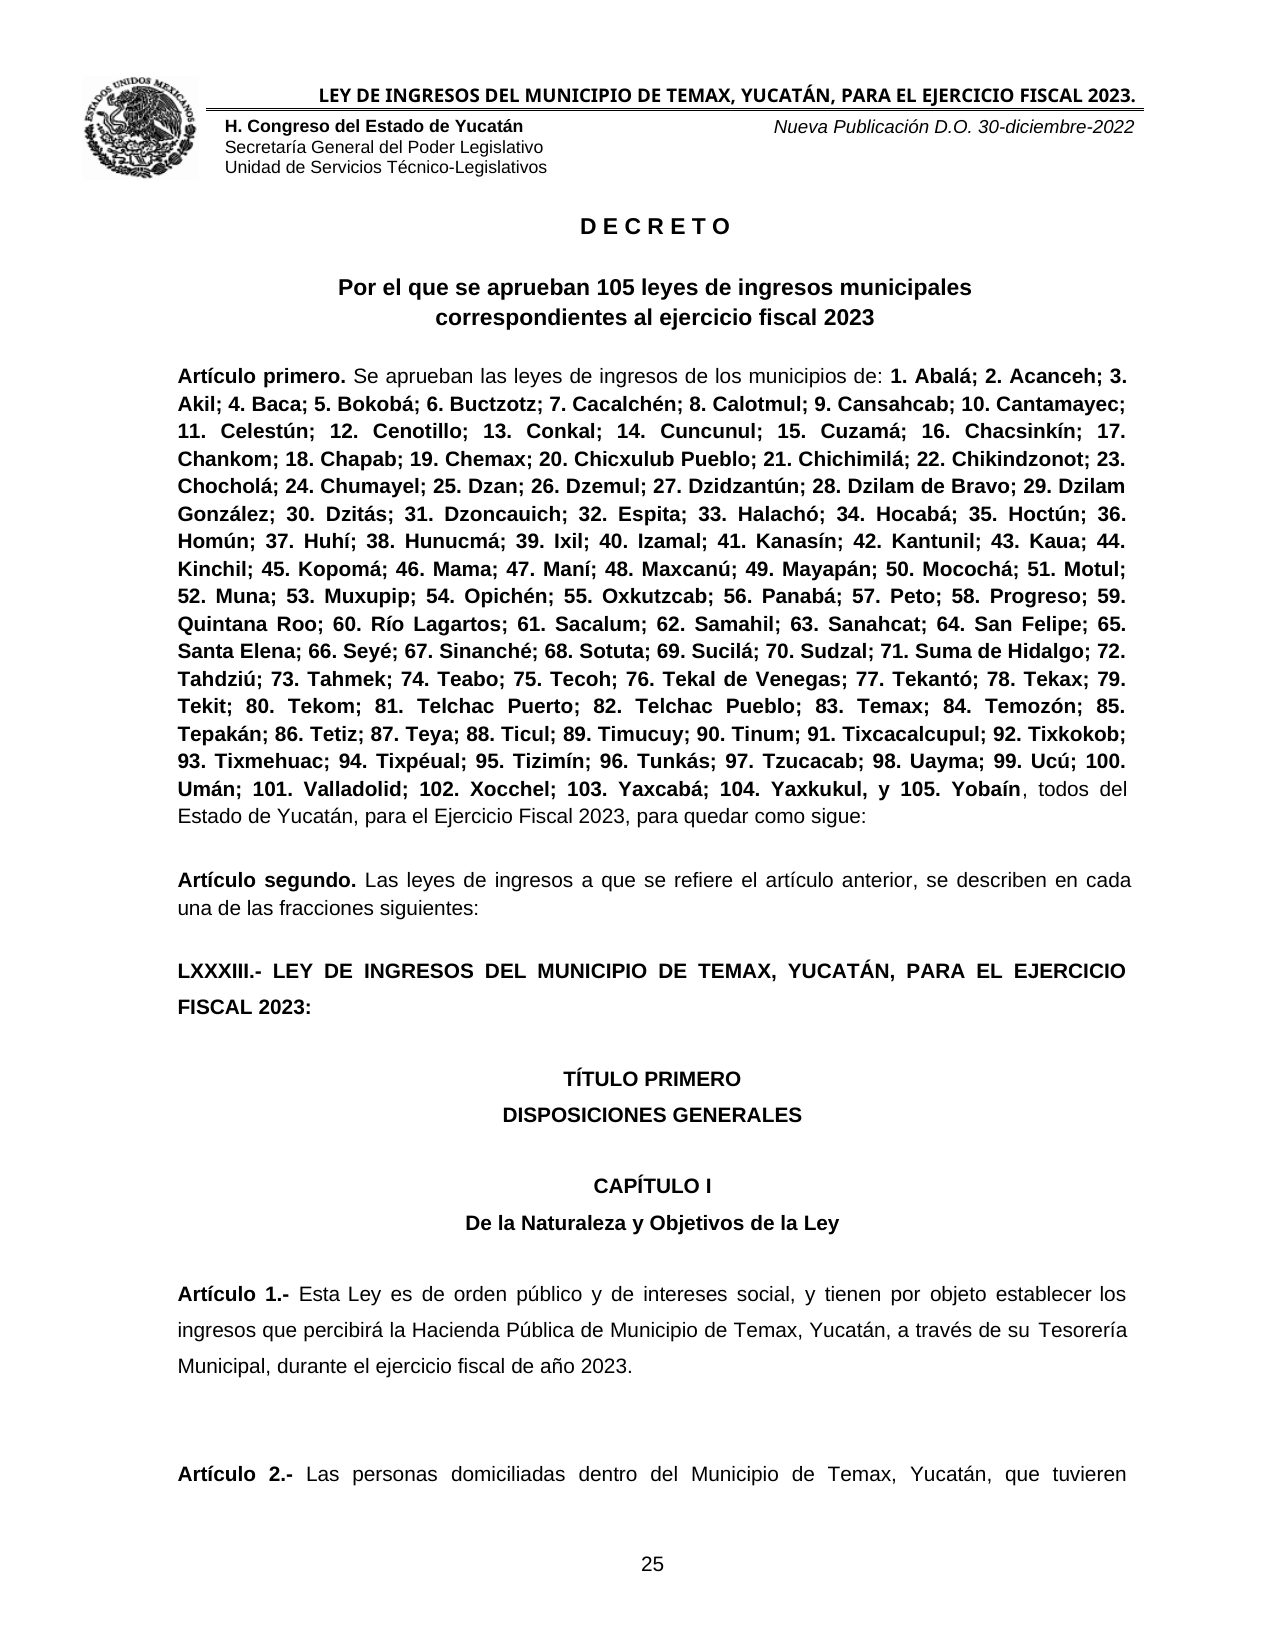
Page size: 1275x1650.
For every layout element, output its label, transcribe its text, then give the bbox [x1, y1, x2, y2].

text Artículo segundo. Las leyes de ingresos a que se refiere el artículo anterior, se describen en cada una de las fracciones siguientes: [177, 868, 1132, 919]
text De la Naturaleza y Objetivos de la Ley [177, 1210, 1127, 1234]
text Por el que se aprueban 105 leyes de ingresos municipales [177, 274, 1133, 300]
text DISPOSICIONES GENERALES [177, 1102, 1127, 1126]
text Artículo primero. Se aprueban las leyes de ingresos de los municipios de: 1. Abalá; 2. Acanceh; 3. Akil; 4. Baca; 5. Bokobá; 6. Buctzotz; 7. Cacalchén; 8. Calotmul; 9. Cansahcab; 10. Cantamayec; 11. Celestún; 12. Cenotillo; 13. Conkal; 14. Cuncunul; 15. Cuzamá; 16. Chacsinkín; 17. Chankom; 18. Chapab; 19. Chemax; 20. Chicxulub Pueblo; 21. Chichimilá; 22. Chikindzonot; 23. Chocholá; 24. Chumayel; 25. Dzan; 26. Dzemul; 27. Dzidzantún; 28. Dzilam de Bravo; 29. Dzilam González; 30. Dzitás; 31. Dzoncauich; 32. Espita; 33. Halachó; 34. Hocabá; 35. Hoctún; 36. Homún; 37. Huhí; 38. Hunucmá; 39. Ixil; 40. Izamal; 41. Kanasín; 42. Kantunil; 43. Kaua; 44. Kinchil; 45. Kopomá; 46. Mama; 47. Maní; 48. Maxcanú; 49. Mayapán; 50. Mocochá; 51. Motul; 52. Muna; 53. Muxupip; 54. Opichén; 55. Oxkutzcab; 56. Panabá; 57. Peto; 58. Progreso; 59. Quintana Roo; 60. Río Lagartos; 61. Sacalum; 62. Samahil; 63. Sanahcat; 64. San Felipe; 65. Santa Elena; 66. Seyé; 67. Sinanché; 68. Sotuta; 69. Sucilá; 70. Sudzal; 71. Suma de Hidalgo; 72. Tahdziú; 73. Tahmek; 74. Teabo; 75. Tecoh; 76. Tekal de Venegas; 77. Tekantó; 78. Tekax; 79. Tekit; 80. Tekom; 81. Telchac Puerto; 82. Telchac Pueblo; 83. Temax; 84. Temozón; 85. Tepakán; 86. Tetiz; 87. Teya; 88. Ticul; 89. Timucuy; 90. Tinum; 91. Tixcacalcupul; 92. Tixkokob; 93. Tixmehuac; 94. Tixpéual; 95. Tizimín; 96. Tunkás; 97. Tzucacab; 98. Uayma; 99. Ucú; 100. Umán; 101. Valladolid; 102. Xocchel; 103. Yaxcabá; 104. Yaxkukul, y 105. Yobaín, todos del Estado de Yucatán, para el Ejercicio Fiscal 2023, para quedar como sigue: [177, 364, 1127, 828]
text correspondientes al ejercicio fiscal 2023 [177, 304, 1133, 330]
text LXXXIII.- LEY DE INGRESOS DEL MUNICIPIO DE TEMAX, YUCATÁN, PARA EL EJERCICIO FISCAL 2023: [177, 959, 1127, 1019]
text Artículo 1.- Esta Ley es de orden público y de intereses social, y tienen por objeto establecer los ingresos que percibirá la Hacienda Pública de Municipio de Temax, Yucatán, a través de su Tesorería Municipal, durante el ejercicio fiscal de año 2023. [177, 1282, 1127, 1378]
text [177, 1462, 1127, 1486]
text TÍTULO PRIMERO [177, 1067, 1127, 1091]
text D E C R E T O [177, 213, 1133, 240]
text CAPÍTULO I [177, 1174, 1127, 1198]
